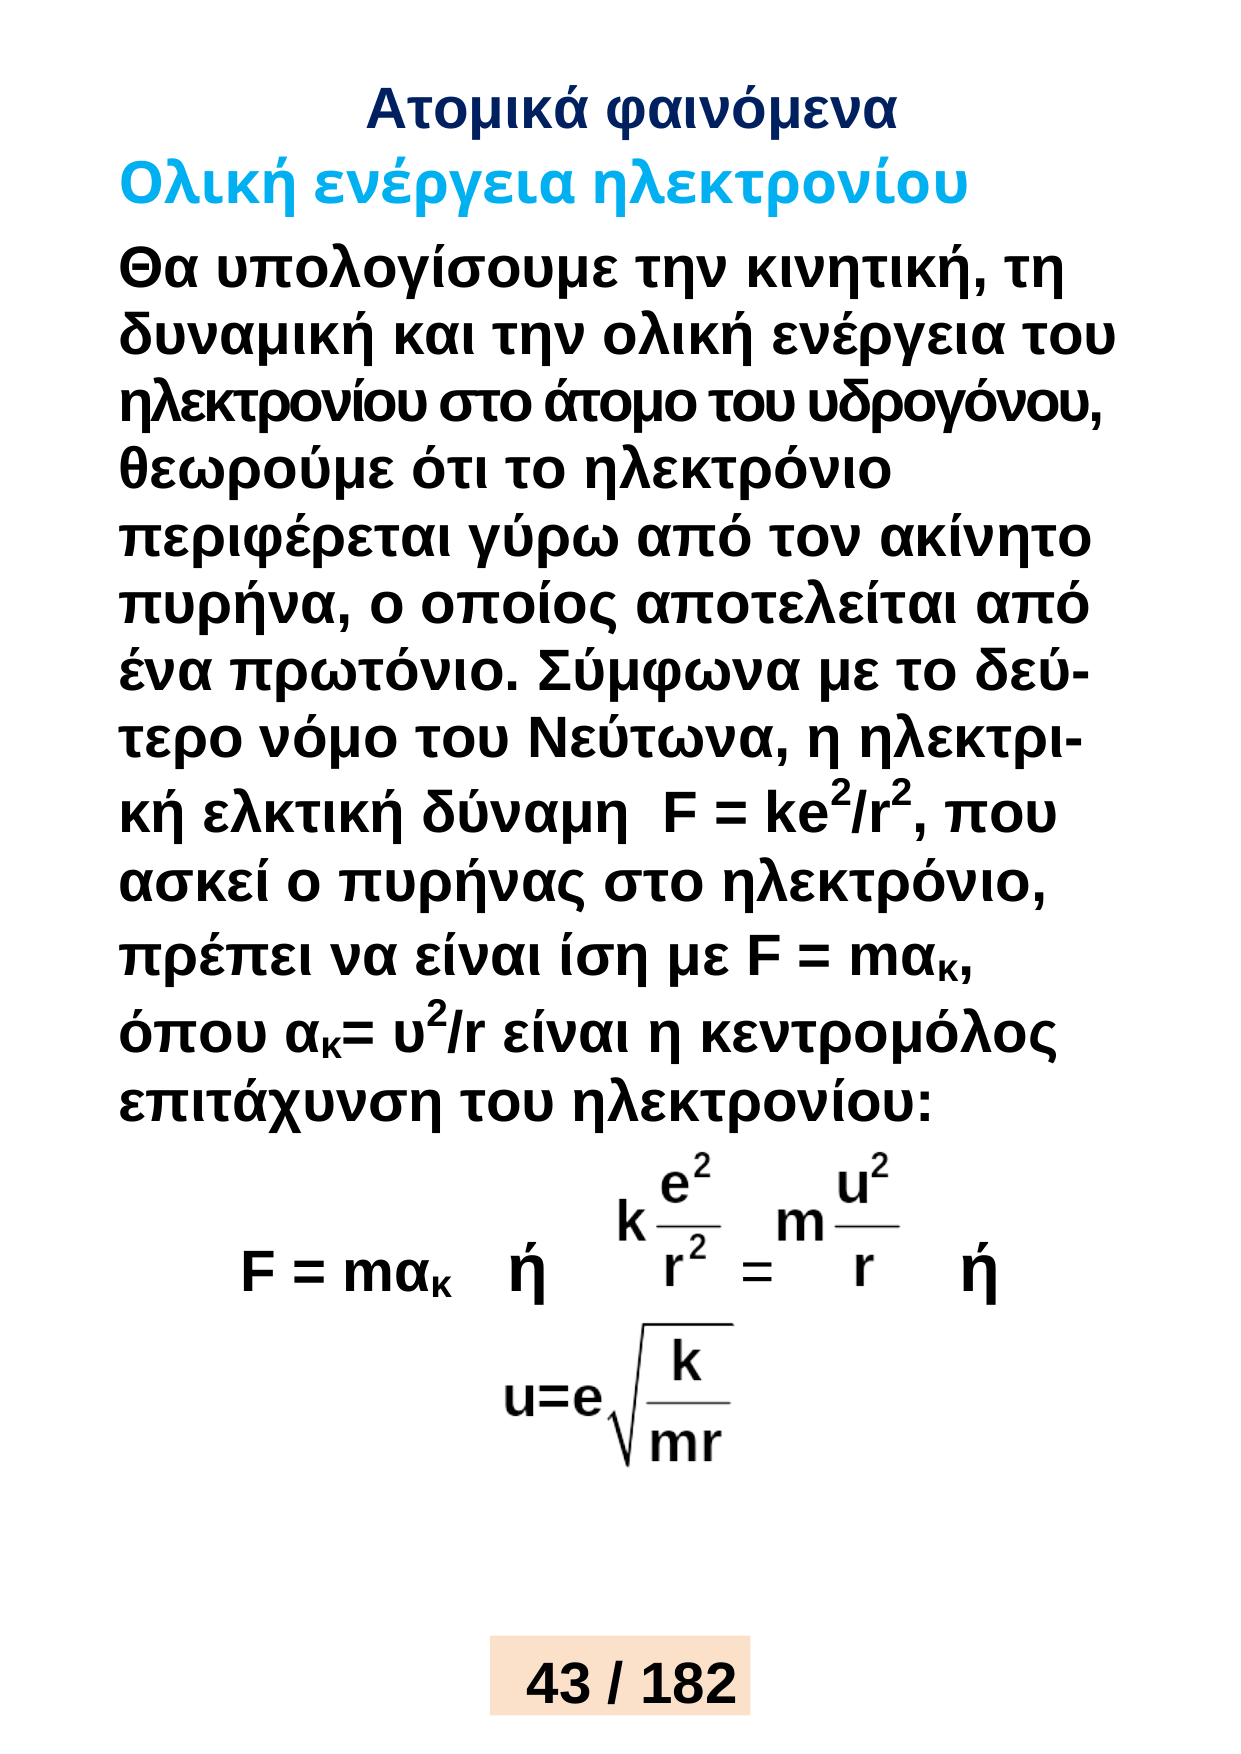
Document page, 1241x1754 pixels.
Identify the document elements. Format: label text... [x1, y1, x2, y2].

text Ολική ενέργεια ηλεκτρονίου [118, 141, 1122, 220]
text F = mακ ή = ή [118, 1146, 1122, 1305]
text Θα υπολογίσουμε την κινητική, τη δυναμική και την ολική ενέργεια του ηλεκτρονίου στο άτομο του υδρογόνου, θεωρούμε ότι το ηλεκτρόνιο περιφέρεται γύρω από τον ακίνητο πυρήνα, ο οποίος αποτελείται από ένα πρωτόνιο. Σύμφωνα με το δεύ-τερο νόμο του Νεύτωνα, η ηλεκτρι-κή ελκτική δύναμη F = ke2/r2, που ασκεί ο πυρήνας στο ηλεκτρόνιο, πρέπει να είναι ίση με F = mακ, όπου ακ= υ2/r είναι η κεντρομόλος επιτάχυνση του ηλεκτρονίου: [118, 233, 1122, 1134]
